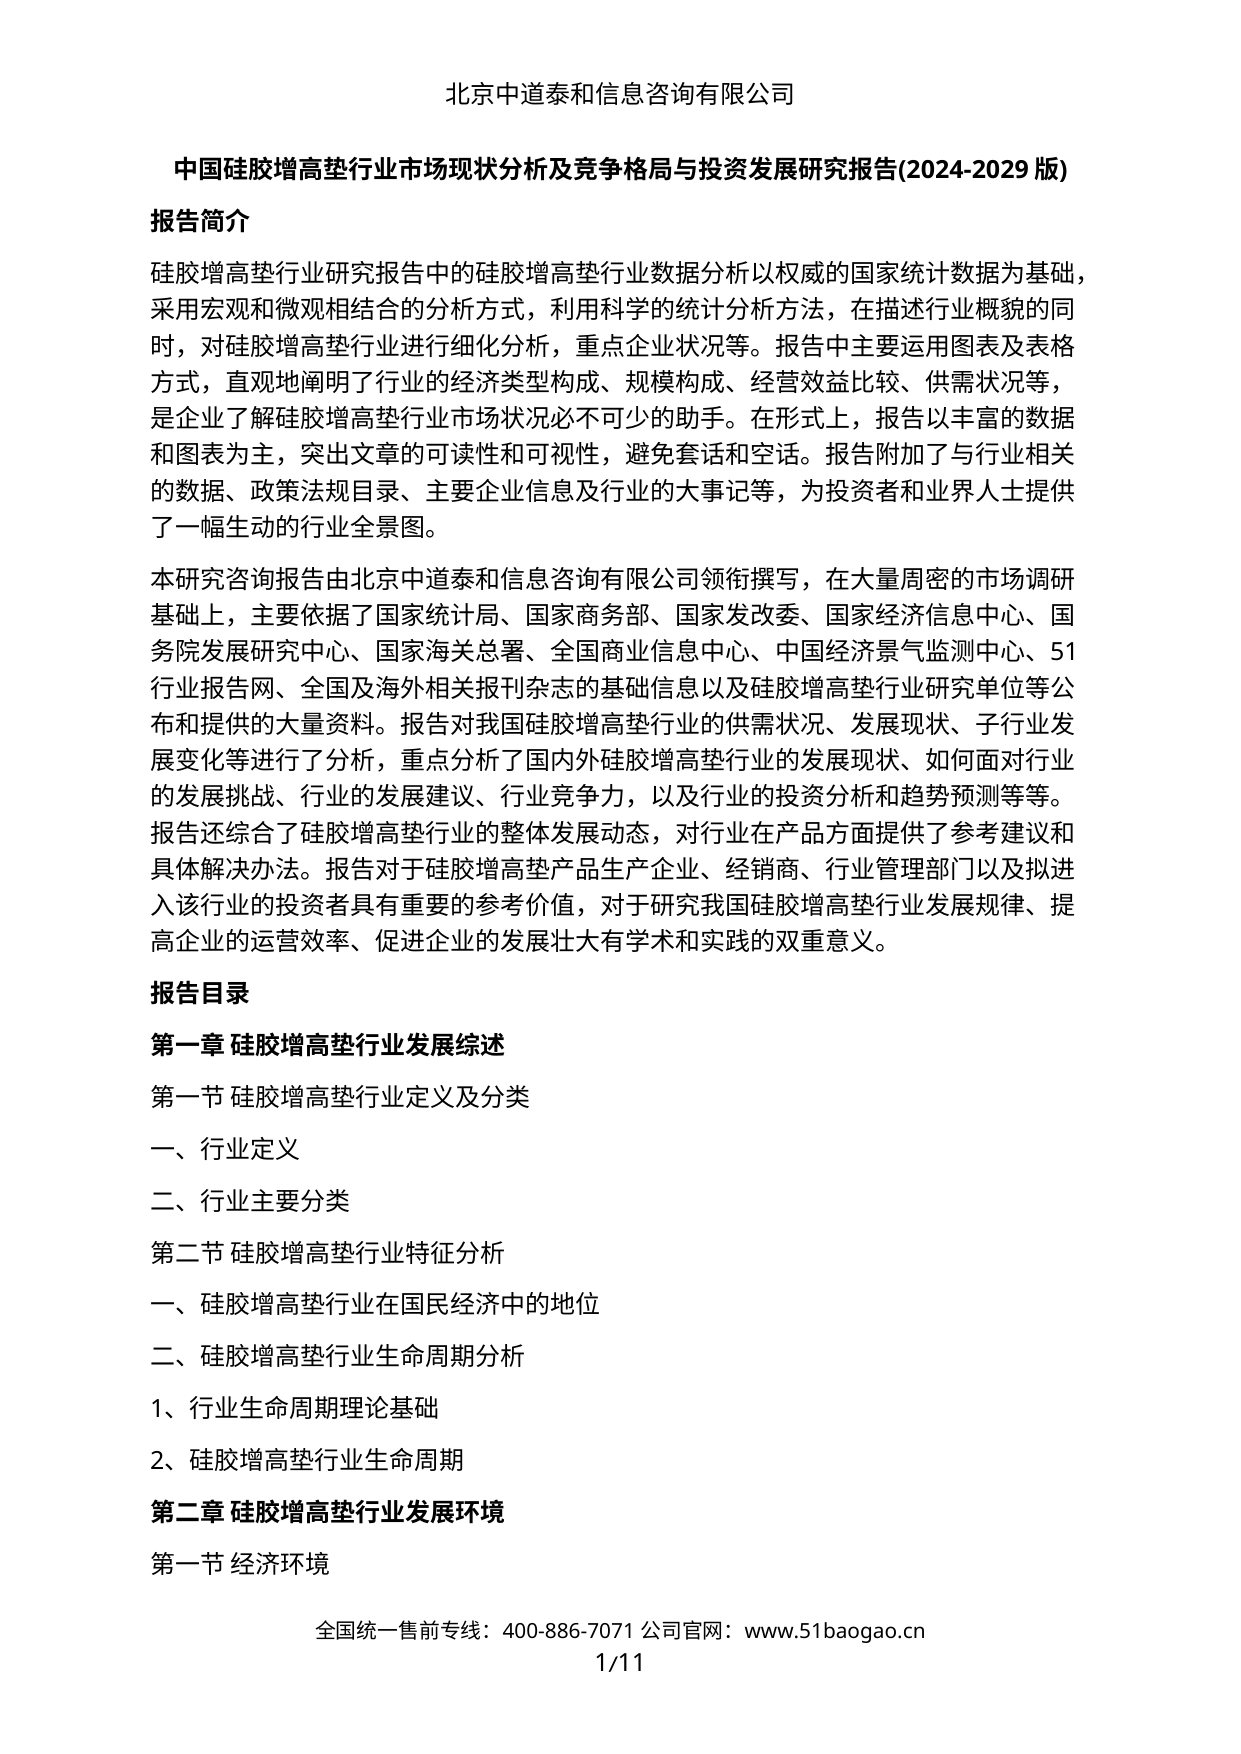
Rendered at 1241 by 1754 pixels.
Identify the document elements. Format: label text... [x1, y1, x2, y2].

text 报告简介 [150, 202, 1090, 238]
text 第二章 硅胶增高垫行业发展环境 [150, 1492, 1090, 1529]
text 二、硅胶增高垫行业生命周期分析 [150, 1337, 1090, 1373]
text 第二节 硅胶增高垫行业特征分析 [150, 1233, 1090, 1269]
text 一、行业定义 [150, 1129, 1090, 1166]
text 硅胶增高垫行业研究报告中的硅胶增高垫行业数据分析以权威的国家统计数据为基础，采用宏观和微观相结合的分析方式，利用科学的统计分析方法，在描述行业概貌的同时，对硅胶增高垫行业进行细化分析，重点企业状况等。报告中主要运用图表及表格方式，直观地阐明了行业的经济类型构成、规模构成、经营效益比较、供需状况等，是企业了解硅胶增高垫行业市场状况必不可少的助手。在形式上，报告以丰富的数据和图表为主，突出文章的可读性和可视性，避免套话和空话。报告附加了与行业相关的数据、政策法规目录、主要企业信息及行业的大事记等，为投资者和业界人士提供了一幅生动的行业全景图。 [150, 254, 1090, 544]
text 第一节 经济环境 [150, 1544, 1090, 1581]
text 一、硅胶增高垫行业在国民经济中的地位 [150, 1285, 1090, 1321]
text 2、硅胶增高垫行业生命周期 [150, 1441, 1090, 1477]
text 报告目录 [150, 974, 1090, 1010]
text 第一节 硅胶增高垫行业定义及分类 [150, 1077, 1090, 1114]
text 1、行业生命周期理论基础 [150, 1389, 1090, 1425]
text 本研究咨询报告由北京中道泰和信息咨询有限公司领衔撰写，在大量周密的市场调研基础上，主要依据了国家统计局、国家商务部、国家发改委、国家经济信息中心、国务院发展研究中心、国家海关总署、全国商业信息中心、中国经济景气监测中心、51行业报告网、全国及海外相关报刊杂志的基础信息以及硅胶增高垫行业研究单位等公布和提供的大量资料。报告对我国硅胶增高垫行业的供需状况、发展现状、子行业发展变化等进行了分析，重点分析了国内外硅胶增高垫行业的发展现状、如何面对行业的发展挑战、行业的发展建议、行业竞争力，以及行业的投资分析和趋势预测等等。报告还综合了硅胶增高垫行业的整体发展动态，对行业在产品方面提供了参考建议和具体解决办法。报告对于硅胶增高垫产品生产企业、经销商、行业管理部门以及拟进入该行业的投资者具有重要的参考价值，对于研究我国硅胶增高垫行业发展规律、提高企业的运营效率、促进企业的发展壮大有学术和实践的双重意义。 [150, 559, 1090, 958]
text 中国硅胶增高垫行业市场现状分析及竞争格局与投资发展研究报告(2024-2029版) [150, 150, 1090, 186]
text 第一章 硅胶增高垫行业发展综述 [150, 1026, 1090, 1062]
text 二、行业主要分类 [150, 1181, 1090, 1217]
